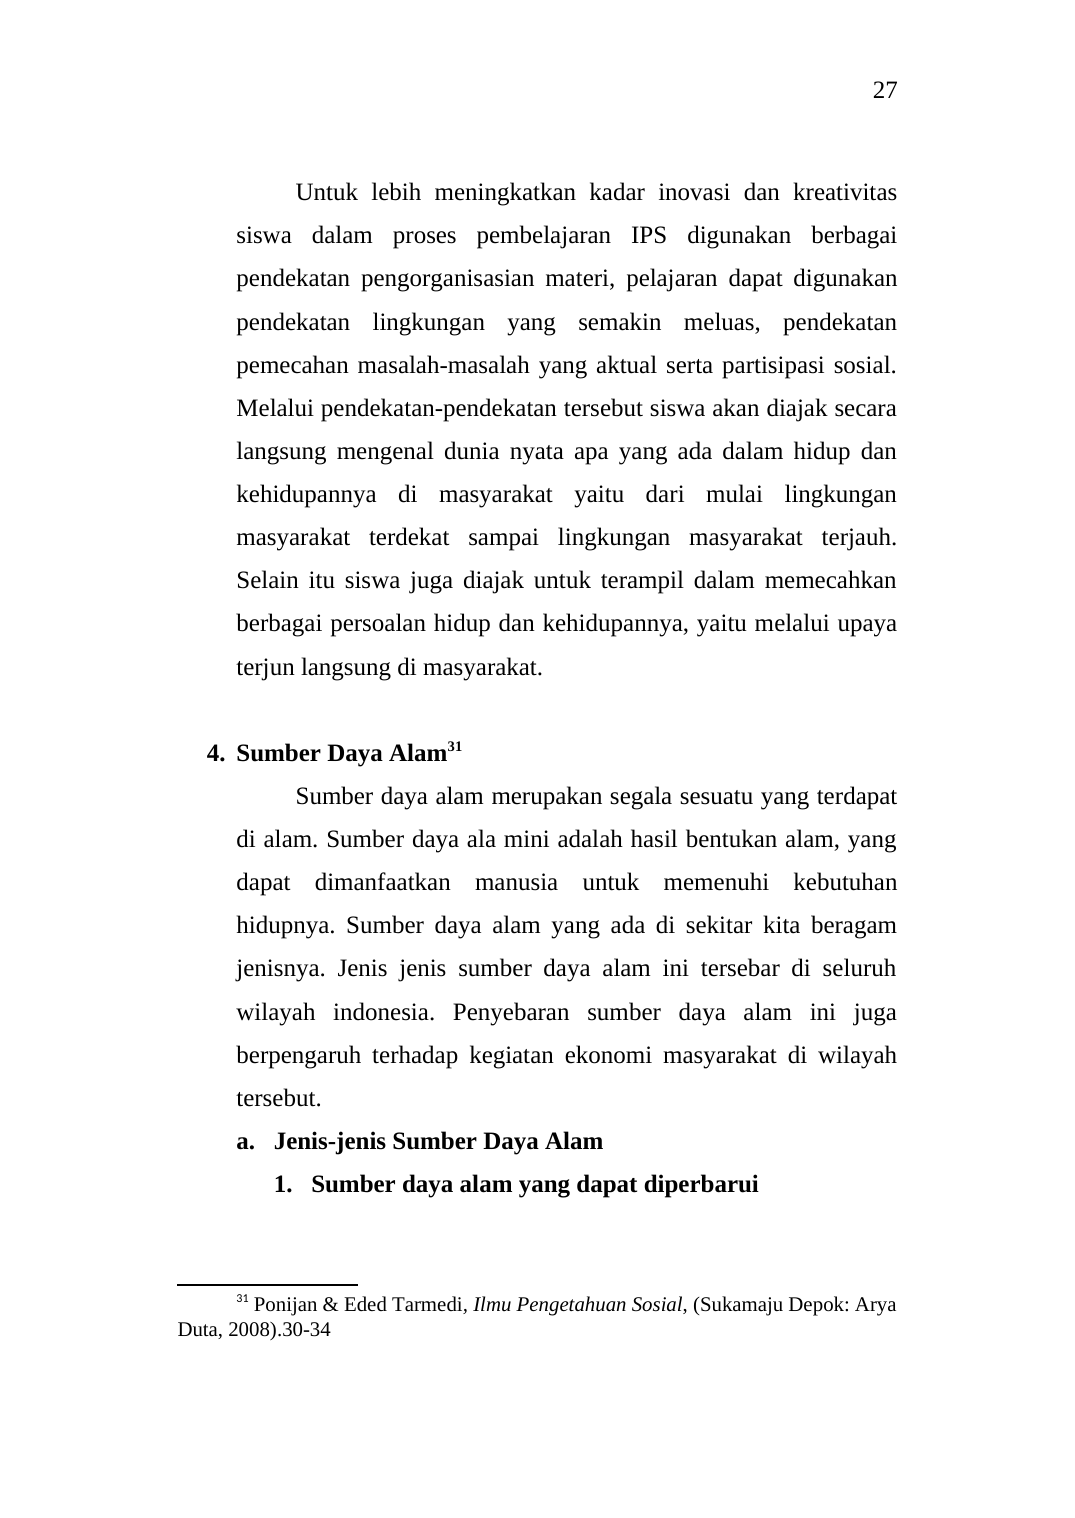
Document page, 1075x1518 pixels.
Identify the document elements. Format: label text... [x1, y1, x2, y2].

list Jenis-jenis Sumber Daya Alam [236, 1126, 898, 1155]
list Untuk lebih meningkatkan kadar inovasi dan kreativitas siswa dalam proses pembelajaran IPS digunakan berbagai pendekatan pengorganisasian materi, pelajaran dapat digunakan pendekatan lingkungan yang semakin meluas, pendekatan pemecahan masalah-masalah yang aktual serta partisipasi sosial. Melalui pendekatan-pendekatan tersebut siswa akan diajak secara langsung mengenal dunia nyata apa yang ada dalam hidup dan kehidupannya di masyarakat yaitu dari mulai lingkungan masyarakat terdekat sampai lingkungan masyarakat terjauh. Selain itu siswa juga diajak untuk terampil dalam memecahkan berbagai persoalan hidup dan kehidupannya, yaitu melalui upaya terjun langsung di masyarakat. [236, 177, 898, 680]
list Sumber daya alam merupakan segala sesuatu yang terdapat di alam. Sumber daya ala mini adalah hasil bentukan alam, yang dapat dimanfaatkan manusia untuk memenuhi kebutuhan hidupnya. Sumber daya alam yang ada di sekitar kita beragam jenisnya. Jenis jenis sumber daya alam ini tersebar di seluruh wilayah indonesia. Penyebaran sumber daya alam ini juga berpengaruh terhadap kegiatan ekonomi masyarakat di wilayah tersebut. [236, 781, 898, 1112]
list Sumber Daya Alam [207, 738, 898, 767]
list Sumber daya alam yang dapat diperbarui [273, 1169, 898, 1198]
